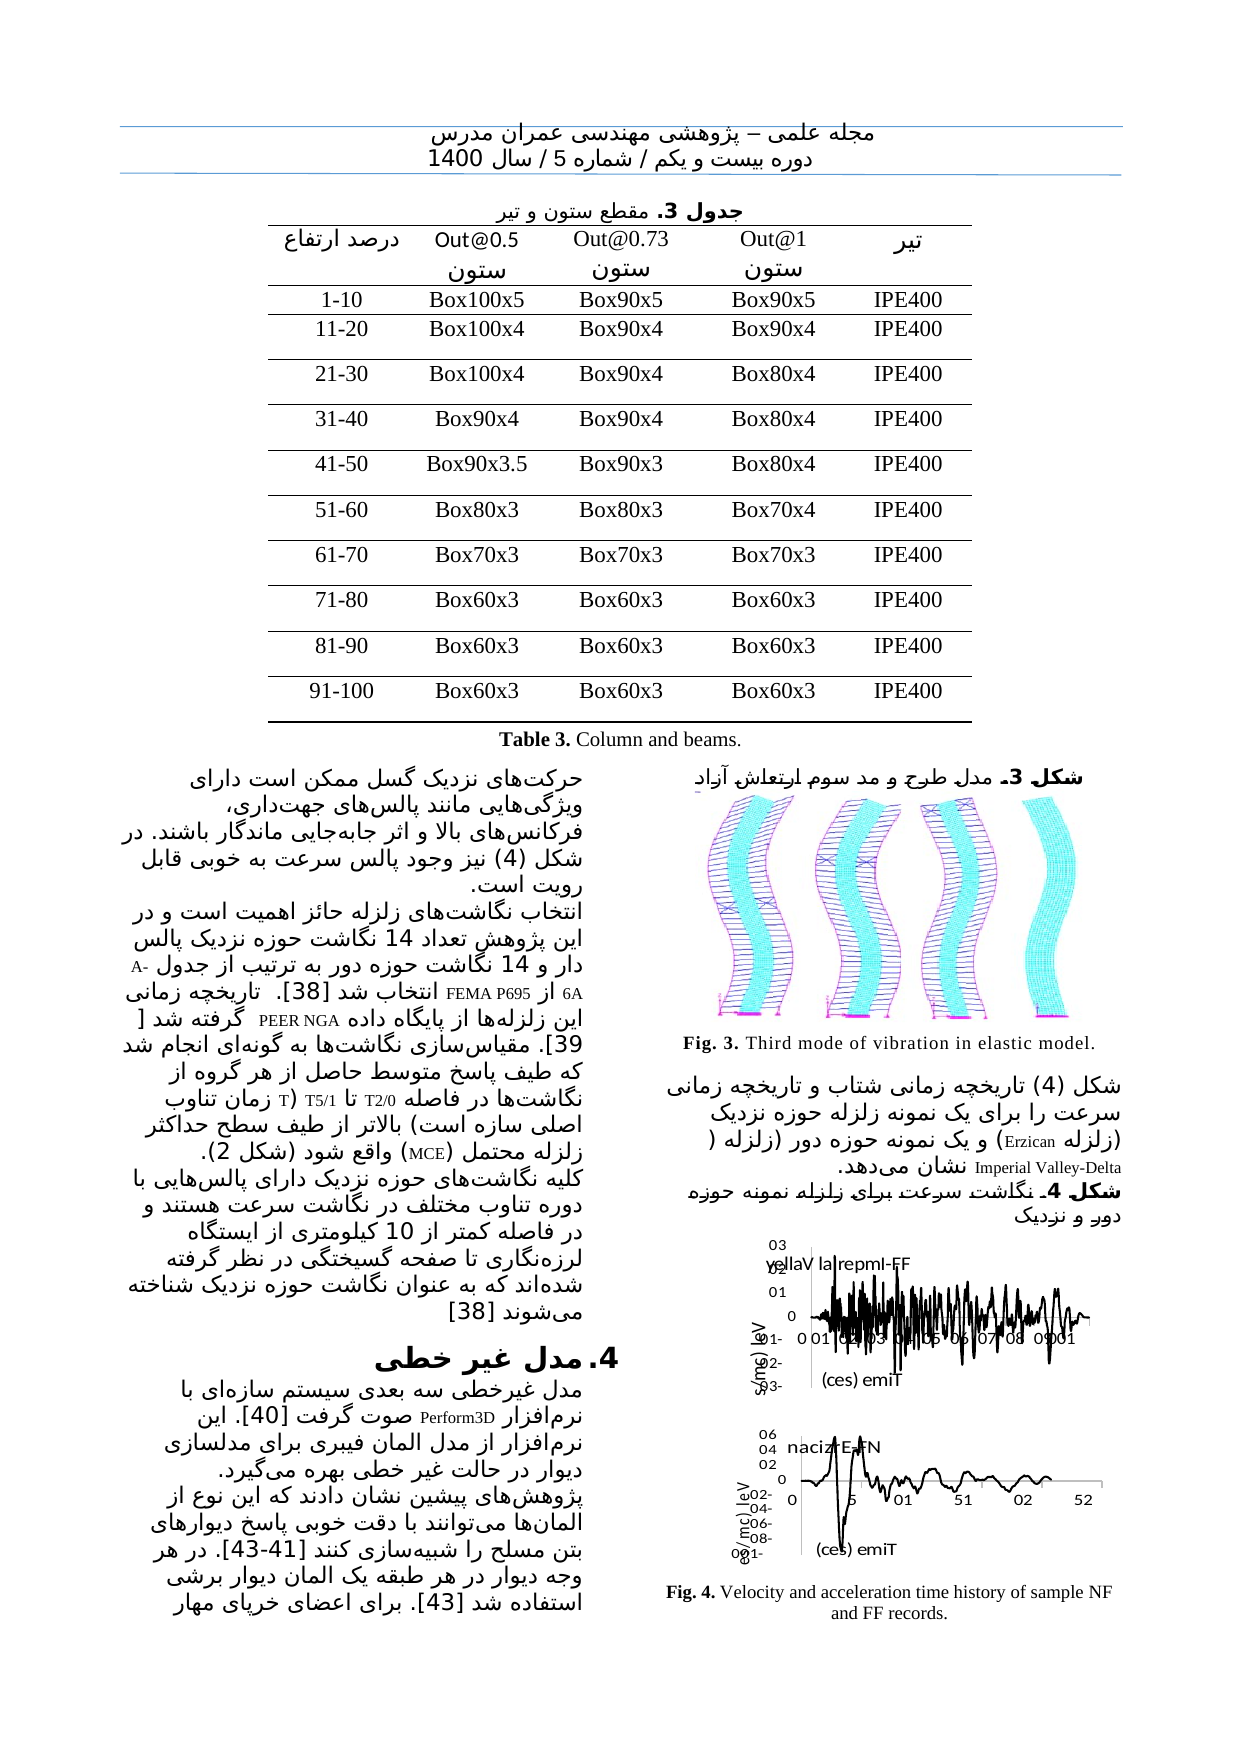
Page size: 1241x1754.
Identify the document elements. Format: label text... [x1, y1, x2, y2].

table_cell Box80x3 [415, 496, 538, 540]
text Fig. 4. Velocity and acceleration time history of sample NF and FF records. [657, 1583, 1122, 1623]
table_cell Box80x4 [703, 405, 843, 449]
table_cell IPE400 [844, 632, 972, 676]
table_cell Box90x4 [539, 360, 703, 404]
table_cell Box90x5 [703, 286, 843, 313]
table_cell Box100x4 [415, 315, 538, 359]
table_cell IPE400 [844, 586, 972, 631]
table_cell Box60x3 [539, 632, 703, 676]
table_cell IPE400 [844, 405, 972, 449]
table_cell Box60x3 [415, 632, 538, 676]
table_header Out@0.73 ستون [539, 226, 703, 285]
table_cell Box90x4 [539, 315, 703, 359]
table_cell 91-100 [268, 677, 415, 721]
text حرکت‌های نزدیک گسل ممکن است دارای ویژگی‌هایی مانند پالس‌های جهت‌داری، فرکانس‌های بالا و اثر جابه‌جایی ماندگار باشند. در شکل (4) نیز وجود پالس سرعت به خوبی قابل رویت است. [118, 765, 583, 898]
text شکل 4. نگاشت سرعت برای زلزله نمونه حوزه دور و نزدیک [657, 1179, 1122, 1228]
table_cell Box90x4 [539, 405, 703, 449]
text Fig. 3. Third mode of vibration in elastic model. [657, 1032, 1122, 1053]
table_cell Box80x3 [539, 496, 703, 540]
table_cell Box60x3 [539, 586, 703, 631]
table_cell Box90x3.5 [415, 451, 538, 495]
table_cell Box90x4 [415, 405, 538, 449]
table_cell Box80x4 [703, 360, 843, 404]
table_cell IPE400 [844, 677, 972, 721]
table_cell Box70x3 [415, 541, 538, 585]
table_cell Box90x4 [703, 315, 843, 359]
table_cell IPE400 [844, 496, 972, 540]
table_cell 41-50 [268, 451, 415, 495]
table_header Out@1 ستون [703, 226, 843, 285]
table_cell Box60x3 [539, 677, 703, 721]
table_cell IPE400 [844, 286, 972, 313]
table_cell Box60x3 [703, 632, 843, 676]
table_cell Box70x3 [539, 541, 703, 585]
table_cell Box100x5 [415, 286, 538, 313]
text Table 3. Column and beams. [118, 729, 1122, 751]
table_cell Box60x3 [703, 677, 843, 721]
table_cell Box60x3 [703, 586, 843, 631]
table_cell IPE400 [844, 451, 972, 495]
table_cell 71-80 [268, 586, 415, 631]
table_cell 31-40 [268, 405, 415, 449]
table_cell 21-30 [268, 360, 415, 404]
table_cell Box70x4 [703, 496, 843, 540]
table_cell Box60x3 [415, 677, 538, 721]
text شکل (4) تاریخچه زمانی شتاب و تاریخچه زمانی سرعت را برای یک نمونه زلزله حوزه نزدیک (زلزله Erzican) و یک نمونه حوزه دور (زلزله (Imperial Valley-Delta نشان می‌دهد. [657, 1072, 1122, 1179]
table_cell IPE400 [844, 315, 972, 359]
table_cell Box100x4 [415, 360, 538, 404]
table_header درصد ارتفاع [268, 226, 415, 285]
table_cell Box60x3 [415, 586, 538, 631]
table_cell 1-10 [268, 286, 415, 313]
table_cell Box90x5 [539, 286, 703, 313]
table_header Out@0.5 ستون [415, 226, 538, 285]
table_cell IPE400 [844, 360, 972, 404]
table_cell IPE400 [844, 541, 972, 585]
table_cell Box90x3 [539, 451, 703, 495]
table_cell 81-90 [268, 632, 415, 676]
table_cell 61-70 [268, 541, 415, 585]
picture [694, 789, 1084, 1032]
text جدول 3. مقطع ستون و تیر [118, 199, 1122, 223]
table_cell 11-20 [268, 315, 415, 359]
text انتخاب نگاشت‌های زلزله حائز اهمیت است و در این پژوهش تعداد 14 نگاشت حوزه نزدیک پالس دار و 14 نگاشت حوزه دور به ترتیب از جدول A-6A از FEMA P695 انتخاب شد [38]. تاریخچه زمانی این زلزله‌ها از پایگاه داده PEER NGA گرفته شد [39]. مقیاس‌سازی نگاشت‌ها به گونه‌ای انجام شد که طیف پاسخ متوسط حاصل از هر گروه از نگاشت‌ها در فاصله T2/0 تا T5/1 (T زمان تناوب اصلی سازه است) بالاتر از طیف سطح حداکثر زلزله محتمل (MCE) واقع شود (شکل 2). [118, 898, 583, 1165]
table_cell 51-60 [268, 496, 415, 540]
table_header تیر [844, 226, 972, 285]
list مدل غیر خطی [118, 1342, 587, 1376]
table_cell Box70x3 [703, 541, 843, 585]
text کلیه نگاشت‌های حوزه نزدیک دارای پالس‌هایی با دوره تناوب مختلف در نگاشت سرعت هستند و در فاصله کمتر از 10 کیلومتری از ایستگاه لرزه‌نگاری تا صفحه گسیختگی در نظر گرفته شده‌اند که به عنوان نگاشت حوزه نزدیک شناخته می‌شوند [38] [118, 1165, 583, 1325]
table_cell Box80x4 [703, 451, 843, 495]
